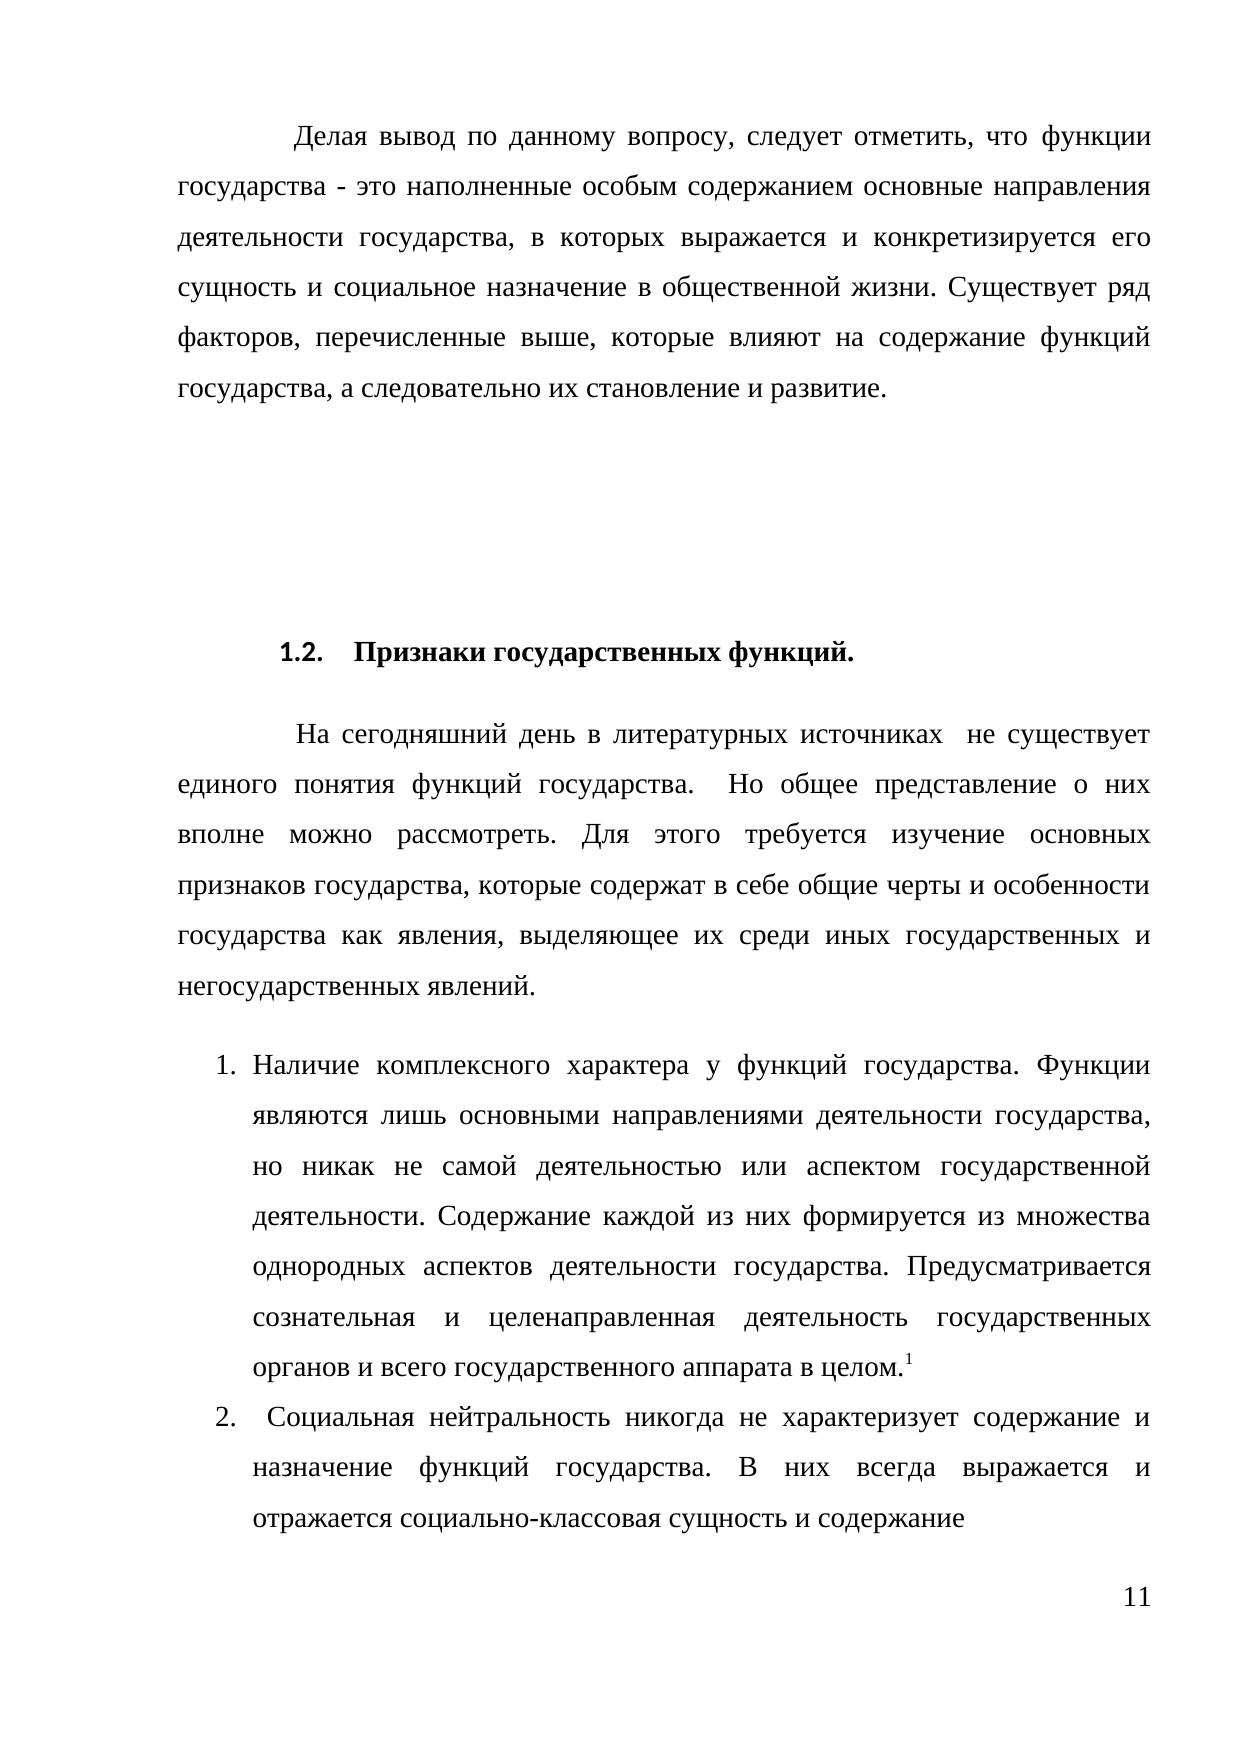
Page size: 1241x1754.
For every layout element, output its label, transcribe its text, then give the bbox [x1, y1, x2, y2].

list Признаки государственных функций. [279, 633, 1152, 669]
text На сегодняшний день в литературных источниках не существует единого понятия функций государства. Но общее представление о них вполне можно рассмотреть. Для этого требуется изучение основных признаков государства, которые содержат в себе общие черты и особенности государства как явления, выделяющее их среди иных государственных и негосударственных явлений. [177, 716, 1152, 1001]
text Делая вывод по данному вопросу, следует отметить, что функции государства - это наполненные особым содержанием основные направления деятельности государства, в которых выражается и конкретизируется его сущность и социальное назначение в общественной жизни. Существует ряд факторов, перечисленные выше, которые влияют на содержание функций государства, а следовательно их становление и развитие. [177, 118, 1152, 403]
list Наличие комплексного характера у функций государства. Функции являются лишь основными направлениями деятельности государства, но никак не самой деятельностью или аспектом государственной деятельности. Содержание каждой из них формируется из множества однородных аспектов деятельности государства. Предусматривается сознательная и целенаправленная деятельность государственных органов и всего государственного аппарата в целом.1 [215, 1047, 1152, 1382]
list Социальная нейтральность никогда не характеризует содержание и назначение функций государства. В них всегда выражается и отражается социально-классовая сущность и содержание [215, 1428, 1152, 1563]
